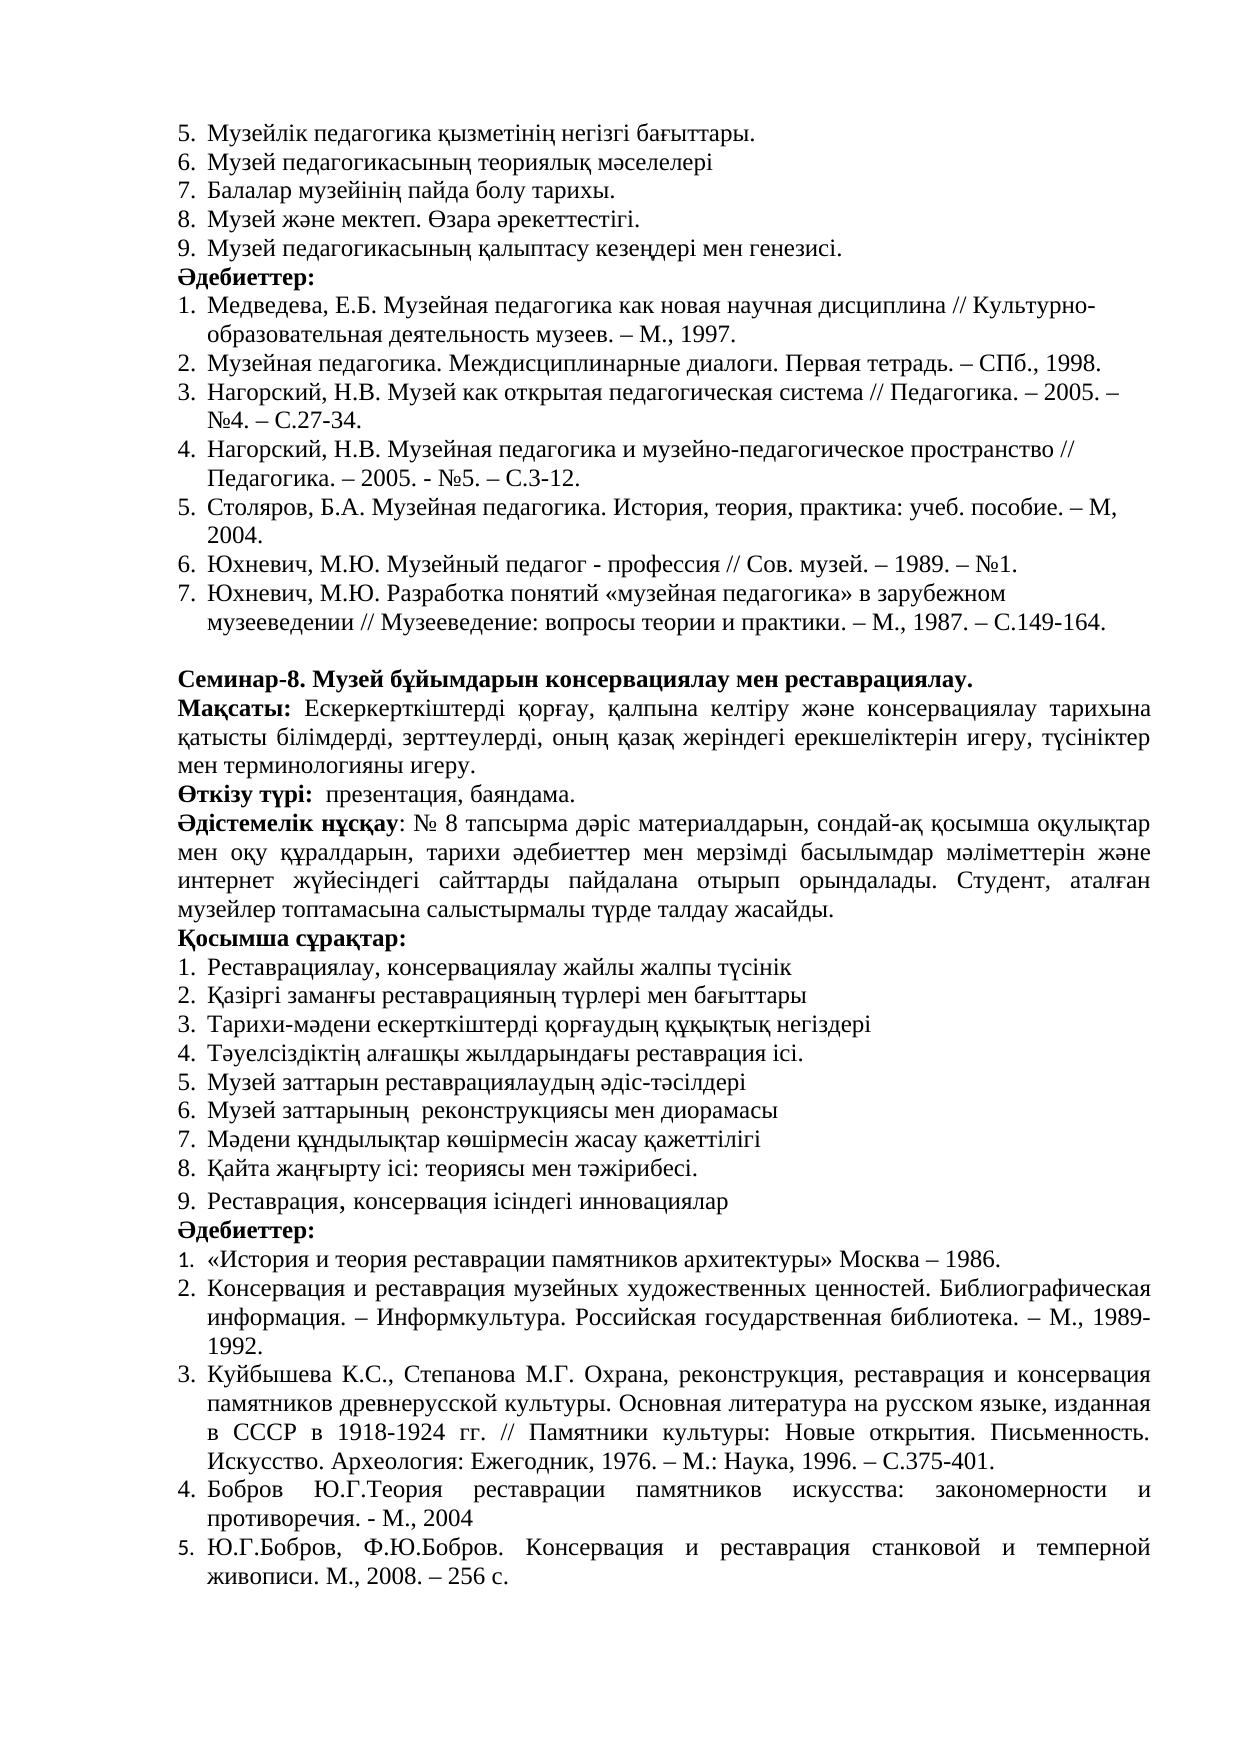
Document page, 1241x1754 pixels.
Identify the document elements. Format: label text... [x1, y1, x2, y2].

list Консервация и реставрация музейных художественных ценностей. Библиографическая информация. – Информкультура. Российская государственная библиотека. – М., 1989-1992. [177, 1273, 1152, 1359]
list Столяров, Б.А. Музейная педагогика. История, теория, практика: учеб. пособие. – М, 2004. [177, 492, 1152, 549]
list Куйбышева К.С., Степанова М.Г. Охрана, реконструкция, реставрация и консервация памятников древнерусской культуры. Основная литература на русском языке, изданная в СССР в 1918-1924 гг. // Памятники культуры: Новые открытия. Письменность. Искусство. Археология: Ежегодник, 1976. – М.: Наука, 1996. – С.375-401. [177, 1359, 1152, 1474]
text Қосымша сұрақтар: [177, 923, 1152, 952]
list Музей заттарын реставрациялаудың әдіс-тәсілдері [177, 1067, 1152, 1096]
text Семинар-8. Музей бұйымдарын консервациялау мен реставрациялау. [177, 664, 1152, 693]
list Қайта жаңғырту ісі: теориясы мен тәжірибесі. [177, 1153, 1152, 1182]
text Мақсаты: Ескеркерткіштерді қорғау, қалпына келтіру және консервациялау тарихына қатысты білімдерді, зерттеулерді, оның қазақ жеріндегі ерекшеліктерін игеру, түсініктер мен терминологияны игеру. [177, 693, 1152, 779]
list Нагорский, Н.В. Музей как открытая педагогическая система // Педагогика. – 2005. – №4. – С.27-34. [177, 377, 1152, 434]
text Әдебиеттер: [177, 1215, 1152, 1244]
list Тәуелсіздіктің алғашқы жылдарындағы реставрация ісі. [177, 1038, 1152, 1067]
text Әдебиеттер: [177, 262, 1152, 291]
list Юхневич, М.Ю. Разработка понятий «музейная педагогика» в зарубежном музееведении // Музееведение: вопросы теории и практики. – М., 1987. – С.149-164. [177, 578, 1152, 636]
list Қазіргі заманғы реставрацияның түрлері мен бағыттары [177, 981, 1152, 1009]
list Ю.Г.Бобров, Ф.Ю.Бобров. Консервация и реставрация станковой и темперной живописи. М., 2008. – 256 с. [177, 1532, 1152, 1590]
list Музейная педагогика. Междисциплинарные диалоги. Первая тетрадь. – СПб., 1998. [177, 348, 1152, 377]
list Музейлік педагогика қызметінің негізгі бағыттары. [177, 118, 1152, 147]
list Музей заттарының реконструкциясы мен диорамасы [177, 1096, 1152, 1124]
list Реставрациялау, консервациялау жайлы жалпы түсінік [177, 952, 1152, 981]
list Мәдени құндылықтар көшірмесін жасау қажеттілігі [177, 1124, 1152, 1153]
list Юхневич, М.Ю. Музейный педагог - профессия // Сов. музей. – 1989. – №1. [177, 549, 1152, 578]
list Тарихи-мәдени ескерткіштерді қорғаудың құқықтық негіздері [177, 1009, 1152, 1038]
text Өткізу түрі: презентация, баяндама. [177, 779, 1152, 808]
list Медведева, Е.Б. Музейная педагогика как новая научная дисциплина // Культурно-образовательная деятельность музеев. – М., 1997. [177, 291, 1152, 348]
list Музей педагогикасының теориялық мәселелері [177, 147, 1152, 176]
list Балалар музейінің пайда болу тарихы. [177, 176, 1152, 204]
list «История и теория реставрации памятников архитектуры» Москва – 1986. [177, 1244, 1152, 1273]
text Әдістемелік нұсқау: № 8 тапсырма дәріс материалдарын, сондай-ақ қосымша оқулықтар мен оқу құралдарын, тарихи әдебиеттер мен мерзімді басылымдар мәліметтерін және интернет жүйесіндегі сайттарды пайдалана отырып орындалады. Студент, аталған музейлер топтамасына салыстырмалы түрде талдау жасайды. [177, 808, 1152, 923]
list Музей және мектеп. Өзара әрекеттестігі. [177, 204, 1152, 233]
list Нагорский, Н.В. Музейная педагогика и музейно-педагогическое пространство // Педагогика. – 2005. - №5. – С.3-12. [177, 434, 1152, 492]
list Бобров Ю.Г.Теория реставрации памятников искусства: закономерности и противоречия. - М., 2004 [177, 1474, 1152, 1532]
list Музей педагогикасының қалыптасу кезеңдері мен генезисі. [177, 233, 1152, 262]
list Реставрация, консервация ісіндегі инновациялар [177, 1182, 1152, 1215]
